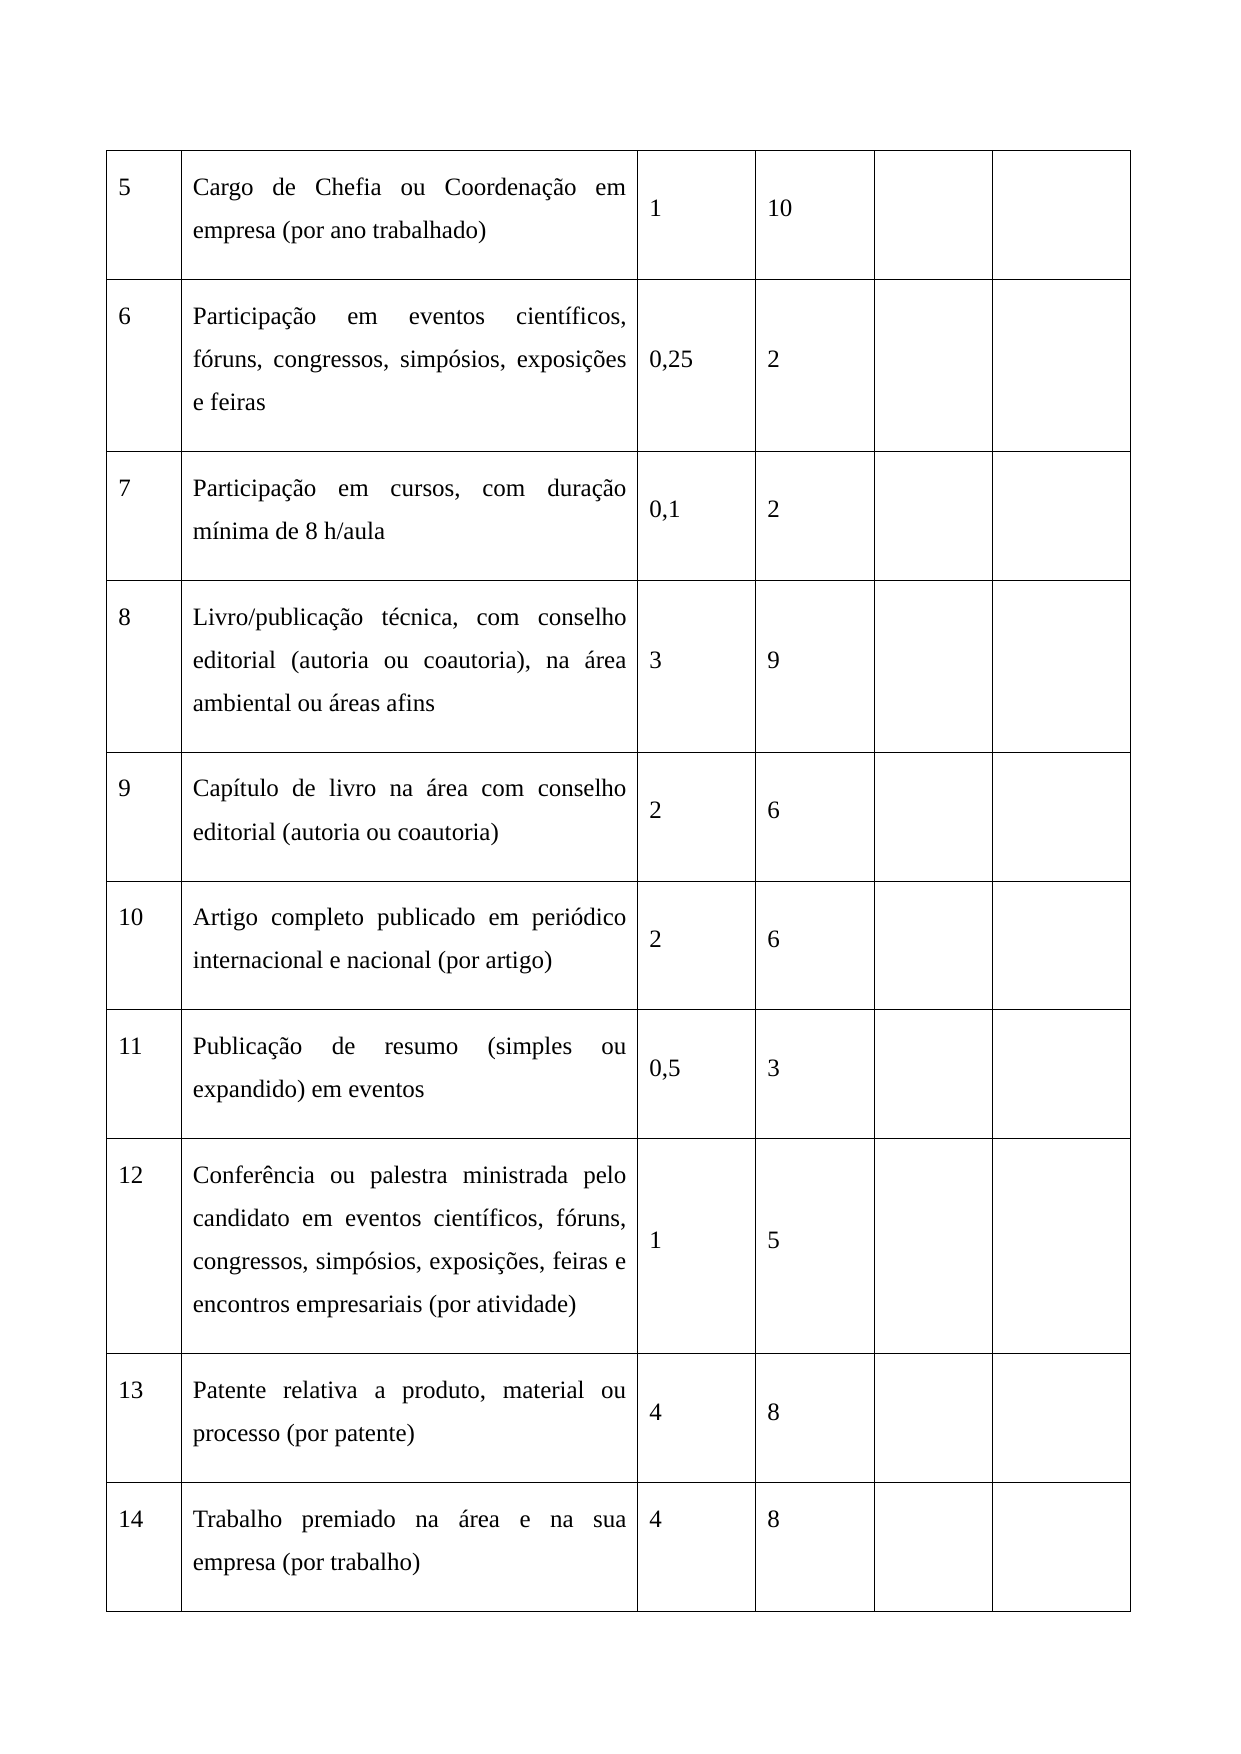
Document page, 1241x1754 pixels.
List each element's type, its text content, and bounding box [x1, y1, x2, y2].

table_cell [875, 1010, 992, 1138]
table_cell [993, 452, 1130, 580]
table_cell 0,1 [638, 452, 755, 580]
table_cell [993, 1354, 1130, 1482]
table_cell [875, 581, 992, 752]
table_cell 6 [756, 882, 874, 1009]
table_cell Cargo de Chefia ou Coordenação em empresa (por ano trabalhado) [182, 151, 637, 279]
table_cell 13 [107, 1354, 181, 1482]
table_cell Trabalho premiado na área e na sua empresa (por trabalho) [182, 1483, 637, 1611]
table_cell [875, 753, 992, 881]
table_cell Capítulo de livro na área com conselho editorial (autoria ou coautoria) [182, 753, 637, 881]
table_cell [875, 1483, 992, 1611]
table_cell [875, 280, 992, 451]
table_cell Livro/publicação técnica, com conselho editorial (autoria ou coautoria), na área ambiental ou áreas afins [182, 581, 637, 752]
table_cell 8 [756, 1354, 874, 1482]
table_cell [993, 581, 1130, 752]
table_cell 9 [107, 753, 181, 881]
table_cell [875, 452, 992, 580]
table_cell 9 [756, 581, 874, 752]
table_cell Patente relativa a produto, material ou processo (por patente) [182, 1354, 637, 1482]
table_cell 11 [107, 1010, 181, 1138]
table_cell [993, 280, 1130, 451]
table_cell 14 [107, 1483, 181, 1611]
table_cell 6 [756, 753, 874, 881]
table_cell [993, 1483, 1130, 1611]
table_cell [993, 151, 1130, 279]
table_cell 3 [756, 1010, 874, 1138]
table_cell 5 [756, 1139, 874, 1353]
table_cell 2 [756, 452, 874, 580]
table_cell 3 [638, 581, 755, 752]
table_cell 12 [107, 1139, 181, 1353]
table_cell 8 [107, 581, 181, 752]
table_cell Participação em cursos, com duração mínima de 8 h/aula [182, 452, 637, 580]
table_cell [875, 1139, 992, 1353]
table_cell 4 [638, 1354, 755, 1482]
table_cell [993, 1010, 1130, 1138]
table_cell [875, 151, 992, 279]
table_cell 1 [638, 151, 755, 279]
table_cell Participação em eventos científicos, fóruns, congressos, simpósios, exposições e feiras [182, 280, 637, 451]
table_cell 7 [107, 452, 181, 580]
table_cell Conferência ou palestra ministrada pelo candidato em eventos científicos, fóruns, congressos, simpósios, exposições, feiras e encontros empresariais (por atividade) [182, 1139, 637, 1353]
table_cell 2 [638, 753, 755, 881]
table_cell 2 [756, 280, 874, 451]
table_cell [993, 1139, 1130, 1353]
table_cell [875, 882, 992, 1009]
table_cell [993, 753, 1130, 881]
table_cell 2 [638, 882, 755, 1009]
table_cell 0,5 [638, 1010, 755, 1138]
table_cell 5 [107, 151, 181, 279]
table_cell 6 [107, 280, 181, 451]
table_cell [875, 1354, 992, 1482]
table_cell 8 [756, 1483, 874, 1611]
table_cell Publicação de resumo (simples ou expandido) em eventos [182, 1010, 637, 1138]
table_cell 10 [756, 151, 874, 279]
table_cell [993, 882, 1130, 1009]
table_cell Artigo completo publicado em periódico internacional e nacional (por artigo) [182, 882, 637, 1009]
table_cell 1 [638, 1139, 755, 1353]
table_cell 10 [107, 882, 181, 1009]
table_cell 4 [638, 1483, 755, 1611]
table_cell 0,25 [638, 280, 755, 451]
